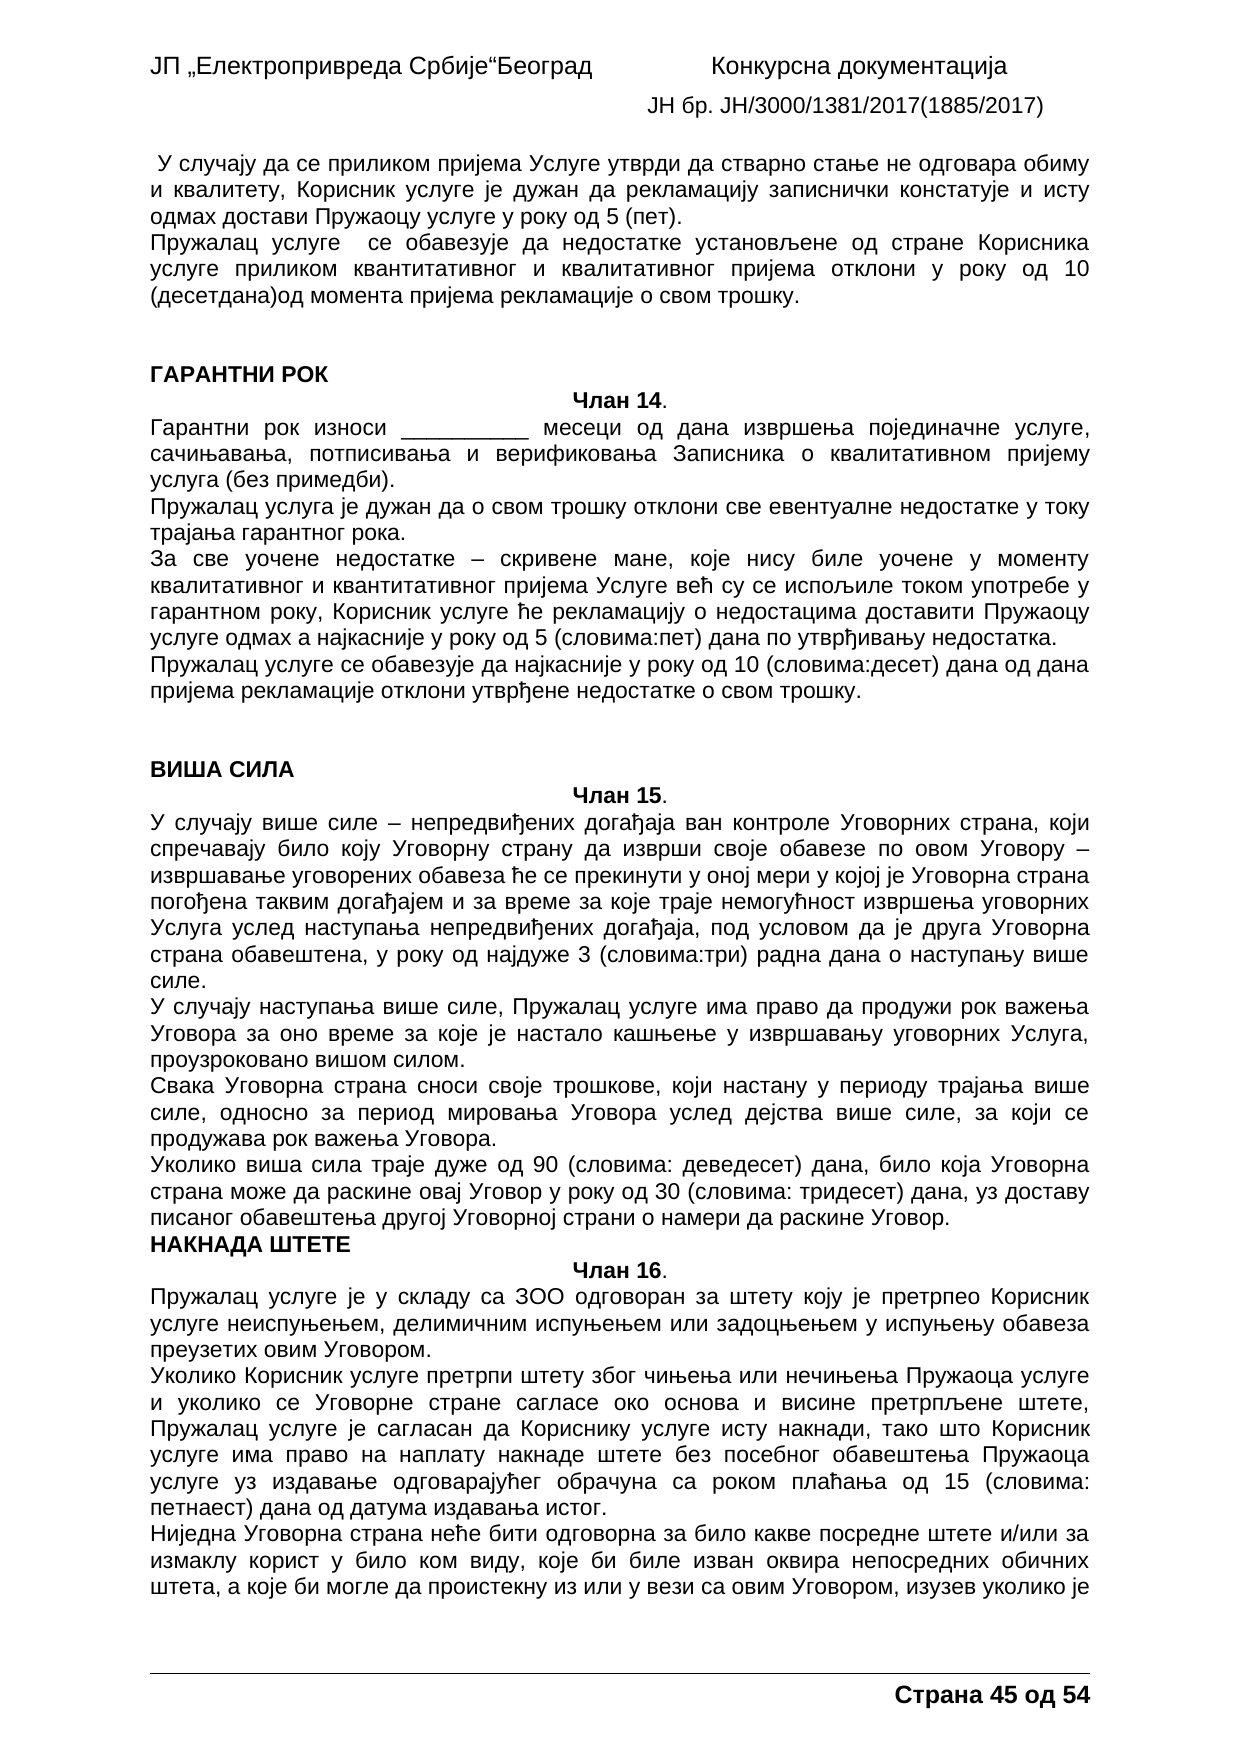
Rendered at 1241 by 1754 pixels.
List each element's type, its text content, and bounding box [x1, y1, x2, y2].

text Уколико виша сила траје дуже од 90 (словима: деведесет) дана, било која Уговорна страна може да раскине овај Уговор у року од 30 (словима: тридесет) дана, уз доставу писаног обавештења другој Уговорној страни о намери да раскине Уговор. [150, 1151, 1090, 1231]
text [150, 1520, 1090, 1599]
text Пружалац услуге се обавезује да недостатке установљене од стране Корисника услуге приликом квантитативног и квалитативног пријема отклони у року од 10 (десетдана)од момента пријема рекламације о свом трошку. [150, 229, 1090, 308]
text ВИША СИЛА [150, 756, 1090, 782]
text Пружалац услуге је у складу са ЗОО одговоран за штету коју је претрпео Корисник услуге неиспуњењем, делимичним испуњењем или задоцњењем у испуњењу обавеза преузетих овим Уговором. [150, 1283, 1090, 1362]
text У случају више силе – непредвиђених догађаја ван контроле Уговорних страна, који спречавају било коју Уговорну страну да изврши своје обавезе по овом Уговору – извршавање уговорених обавеза ће се прекинути у оној мери у којој је Уговорна страна погођена таквим догађајем и за време за које траје немогућност извршења уговорних Услуга услед наступања непредвиђених догађаја, под условом да је друга Уговорна страна обавештена, у року од најдуже 3 (словима:три) радна дана о наступању више силе. [150, 809, 1090, 993]
text Члан 14. [150, 387, 1090, 413]
text Пружалац услуга је дужан да о свом трошку отклони све евентуалне недостатке у току трајања гарантног рока. [150, 493, 1090, 545]
text Свака Уговорна страна сноси своје трошкове, који настану у периоду трајања више силе, односно за период мировања Уговора услед дејства више силе, за који се продужава рок важења Уговора. [150, 1072, 1090, 1151]
text Гарантни рок износи __________ месеци од дана извршења појединачне услуге, сачињавања, потписивања и верификовања Записника о квалитативном пријему услуга (без примедби). [150, 413, 1090, 493]
text За све уочене недостатке – скривене мане, које нису биле уочене у моменту квалитативног и квантитативног пријема Услуге већ су се испољиле током употребе у гарантном року, Корисник услуге ће рекламацију о недостацима доставити Пружаоцу услуге одмах а најкасније у року од 5 (словима:пет) дана по утврђивању недостатка. [150, 545, 1090, 651]
text Члан 16. [150, 1257, 1090, 1283]
text Пружалац услуге се обавезује да најкасније у року од 10 (словима:десет) дана од дана пријема рекламације отклони утврђене недостатке о свом трошку. [150, 651, 1090, 703]
text У случају да се приликом пријема Услуге утврди да стварно стање не одговара обиму и квалитету, Корисник услуге је дужан да рекламацију записнички констатује и исту одмах достави Пружаоцу услуге у року од 5 (пет). [150, 150, 1090, 229]
text Уколико Корисник услуге претрпи штету због чињења или нечињења Пружаоца услуге и уколико се Уговорне стране сагласе око основа и висине претрпљене штете, Пружалац услуге је сагласан да Кориснику услуге исту накнади, тако што Корисник услуге има право на наплату накнаде штете без посебног обавештења Пружаоца услуге уз издавање одговарајућег обрачуна са роком плаћања од 15 (словима: петнаест) дана од датума издавања истог. [150, 1362, 1090, 1520]
text ГАРАНТНИ РОК [150, 361, 1090, 387]
text Члан 15. [150, 782, 1090, 809]
text У случају наступања више силе, Пружалац услуге има право да продужи рок важења Уговора за оно време за које је настало кашњење у извршавању уговорних Услуга, проузроковано вишом силом. [150, 993, 1090, 1072]
text НАКНАДА ШТЕТЕ [150, 1231, 1090, 1257]
